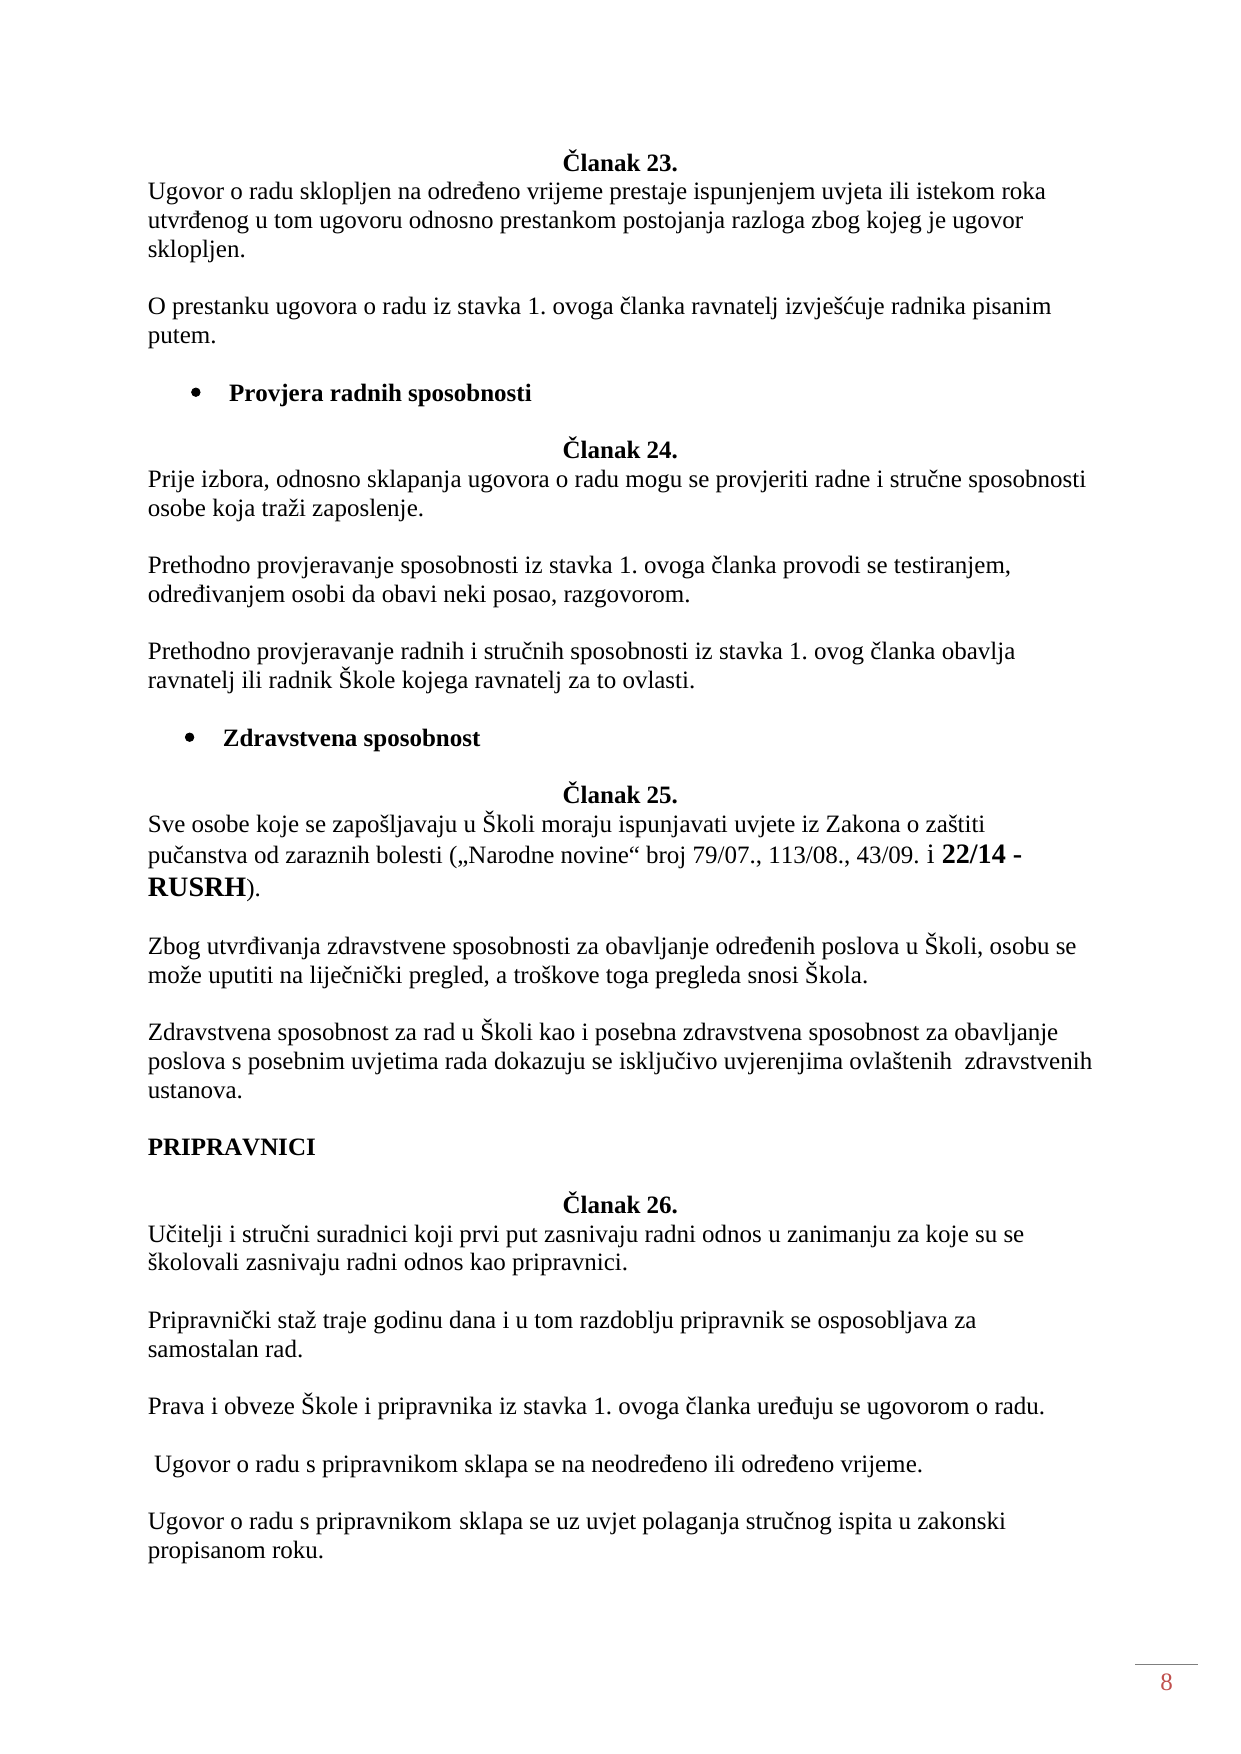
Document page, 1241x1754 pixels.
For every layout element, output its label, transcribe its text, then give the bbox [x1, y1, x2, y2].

text Zbog utvrđivanja zdravstvene sposobnosti za obavljanje određenih poslova u Školi, osobu se može uputiti na liječnički pregled, a troškove toga pregleda snosi Škola. [148, 931, 1093, 989]
text Članak 26. [148, 1190, 1093, 1219]
text Ugovor o radu sklopljen na određeno vrijeme prestaje ispunjenjem uvjeta ili istekom roka utvrđenog u tom ugovoru odnosno prestankom postojanja razloga zbog kojeg je ugovor sklopljen. [148, 176, 1093, 263]
text Sve osobe koje se zapošljavaju u Školi moraju ispunjavati uvjete iz Zakona o zaštiti pučanstva od zaraznih bolesti („Narodne novine“ broj 79/07., 113/08., 43/09. i 22/14 - RUSRH). [148, 809, 1093, 902]
text Prethodno provjeravanje radnih i stručnih sposobnosti iz stavka 1. ovog članka obavlja ravnatelj ili radnik Škole kojega ravnatelj za to ovlasti. [148, 636, 1093, 694]
text Učitelji i stručni suradnici koji prvi put zasnivaju radni odnos u zanimanju za koje su se školovali zasnivaju radni odnos kao pripravnici. [148, 1219, 1093, 1276]
text Prava i obveze Škole i pripravnika iz stavka 1. ovoga članka uređuju se ugovorom o radu. [148, 1391, 1093, 1420]
list Zdravstvena sposobnost [185, 723, 1093, 751]
text Ugovor o radu s pripravnikom sklapa se uz uvjet polaganja stručnog ispita u zakonski propisanom roku. [148, 1506, 1093, 1564]
text Prethodno provjeravanje sposobnosti iz stavka 1. ovoga članka provodi se testiranjem, određivanjem osobi da obavi neki posao, razgovorom. [148, 550, 1093, 608]
text Zdravstvena sposobnost za rad u Školi kao i posebna zdravstvena sposobnost za obavljanje poslova s posebnim uvjetima rada dokazuju se isključivo uvjerenjima ovlaštenih zdravstvenih ustanova. [148, 1017, 1093, 1104]
text Članak 24. [148, 435, 1093, 464]
text Prije izbora, odnosno sklapanja ugovora o radu mogu se provjeriti radne i stručne sposobnosti osobe koja traži zaposlenje. [148, 464, 1093, 521]
list Provjera radnih sposobnosti [191, 378, 1093, 406]
text Ugovor o radu s pripravnikom sklapa se na neodređeno ili određeno vrijeme. [148, 1449, 1093, 1477]
text Članak 25. [148, 780, 1093, 809]
text Pripravnički staž traje godinu dana i u tom razdoblju pripravnik se osposobljava za samostalan rad. [148, 1305, 1093, 1362]
text Članak 23. [148, 148, 1093, 176]
subtitle PRIPRAVNICI [148, 1132, 1093, 1161]
text O prestanku ugovora o radu iz stavka 1. ovoga članka ravnatelj izvješćuje radnika pisanim putem. [148, 291, 1093, 349]
